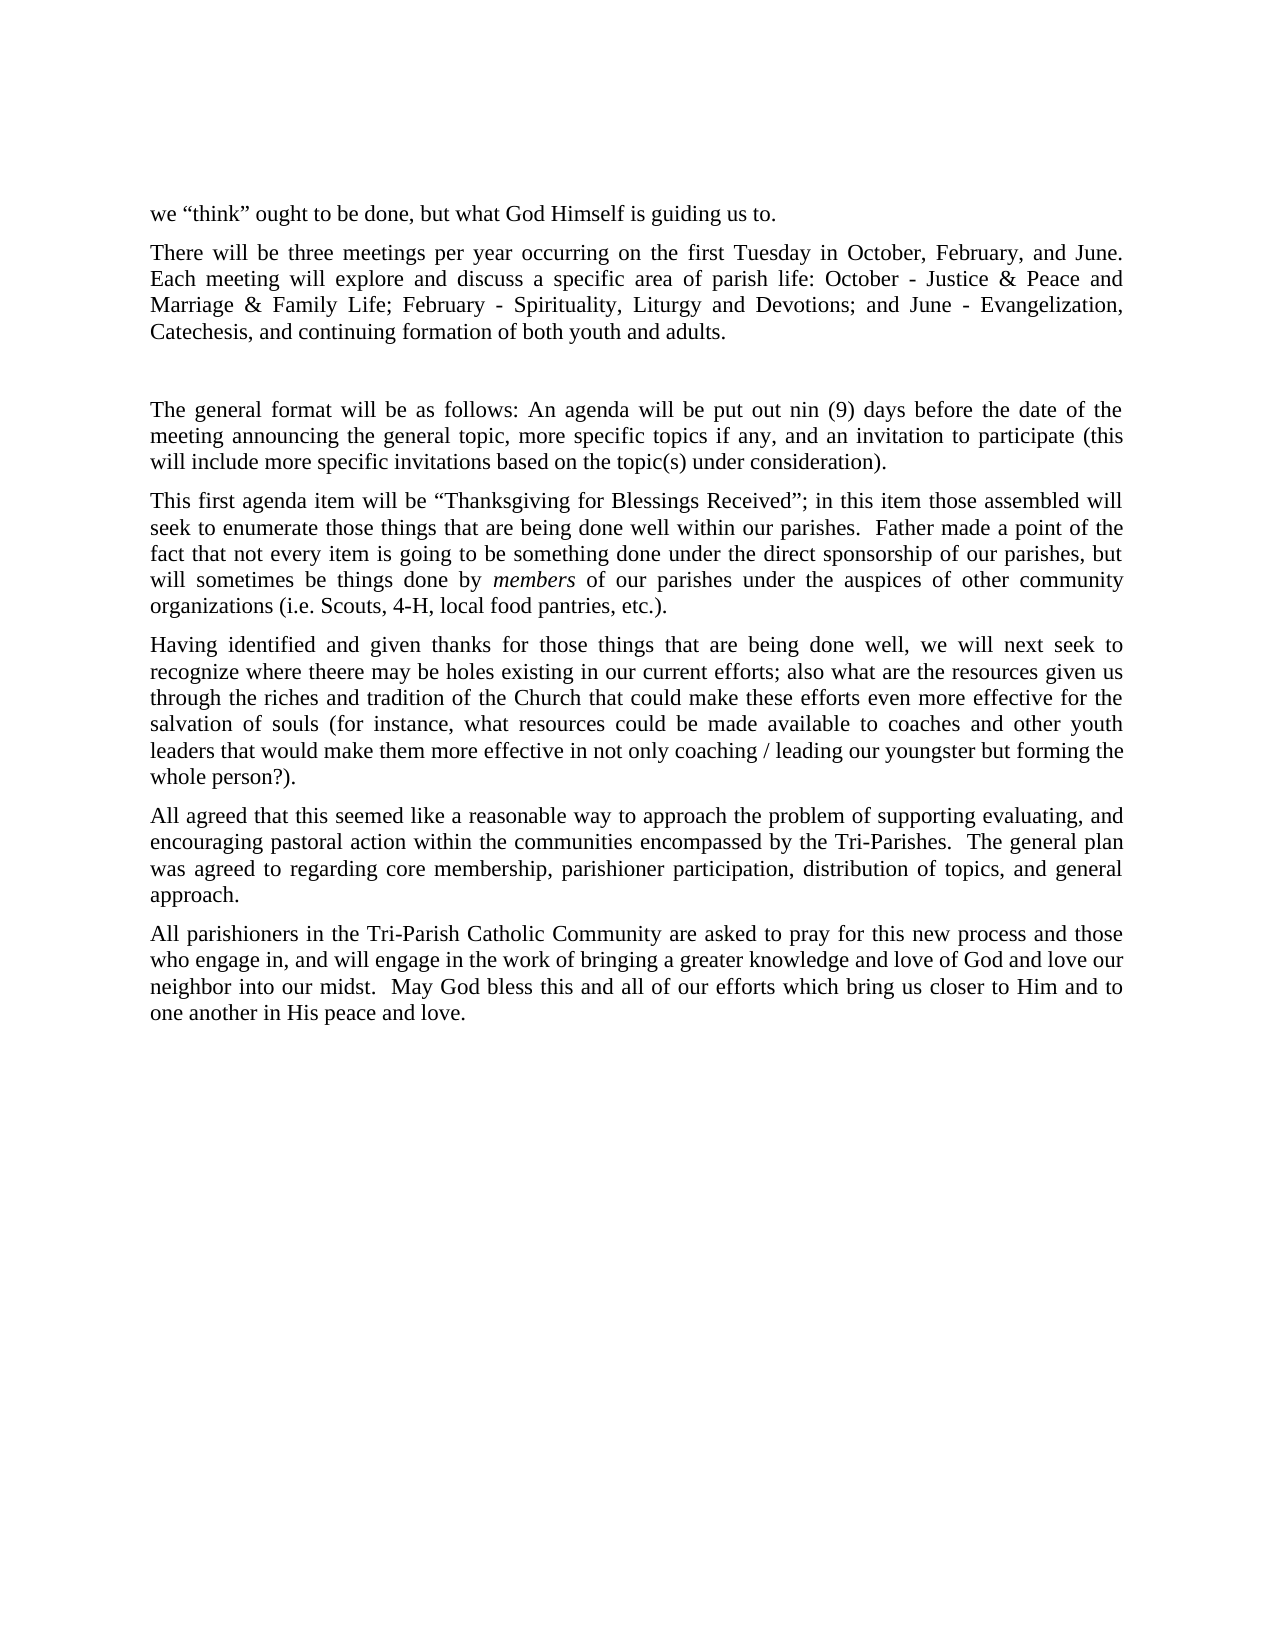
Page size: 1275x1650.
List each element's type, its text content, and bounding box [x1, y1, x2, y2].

text All agreed that this seemed like a reasonable way to approach the problem of supporting evaluating, and encouraging pastoral action within the communities encompassed by the Tri-Parishes. The general plan was agreed to regarding core membership, parishioner participation, distribution of topics, and general approach. [150, 802, 1125, 907]
text Having identified and given thanks for those things that are being done well, we will next seek to recognize where theere may be holes existing in our current efforts; also what are the resources given us through the riches and tradition of the Church that could make these efforts even more effective for the salvation of souls (for instance, what resources could be made available to coaches and other youth leaders that would make them more effective in not only coaching / leading our youngster but forming the whole person?). [150, 631, 1125, 789]
text The general format will be as follows: An agenda will be put out nin (9) days before the date of the meeting announcing the general topic, more specific topics if any, and an invitation to participate (this will include more specific invitations based on the topic(s) under consideration). [150, 396, 1125, 475]
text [150, 200, 1125, 226]
text This first agenda item will be “Thanksgiving for Blessings Received”; in this item those assembled will seek to enumerate those things that are being done well within our parishes. Father made a point of the fact that not every item is going to be something done under the direct sponsorship of our parishes, but will sometimes be things done by members of our parishes under the auspices of other community organizations (i.e. Scouts, 4-H, local food pantries, etc.). [150, 487, 1125, 619]
text All parishioners in the Tri-Parish Catholic Community are asked to pray for this new process and those who engage in, and will engage in the work of bringing a greater knowledge and love of God and love our neighbor into our midst. May God bless this and all of our efforts which bring us closer to Him and to one another in His peace and love. [150, 920, 1125, 1025]
text There will be three meetings per year occurring on the first Tuesday in October, February, and June. Each meeting will explore and discuss a specific area of parish life: October - Justice & Peace and Marriage & Family Life; February - Spirituality, Liturgy and Devotions; and June - Evangelization, Catechesis, and continuing formation of both youth and adults. [150, 239, 1125, 344]
